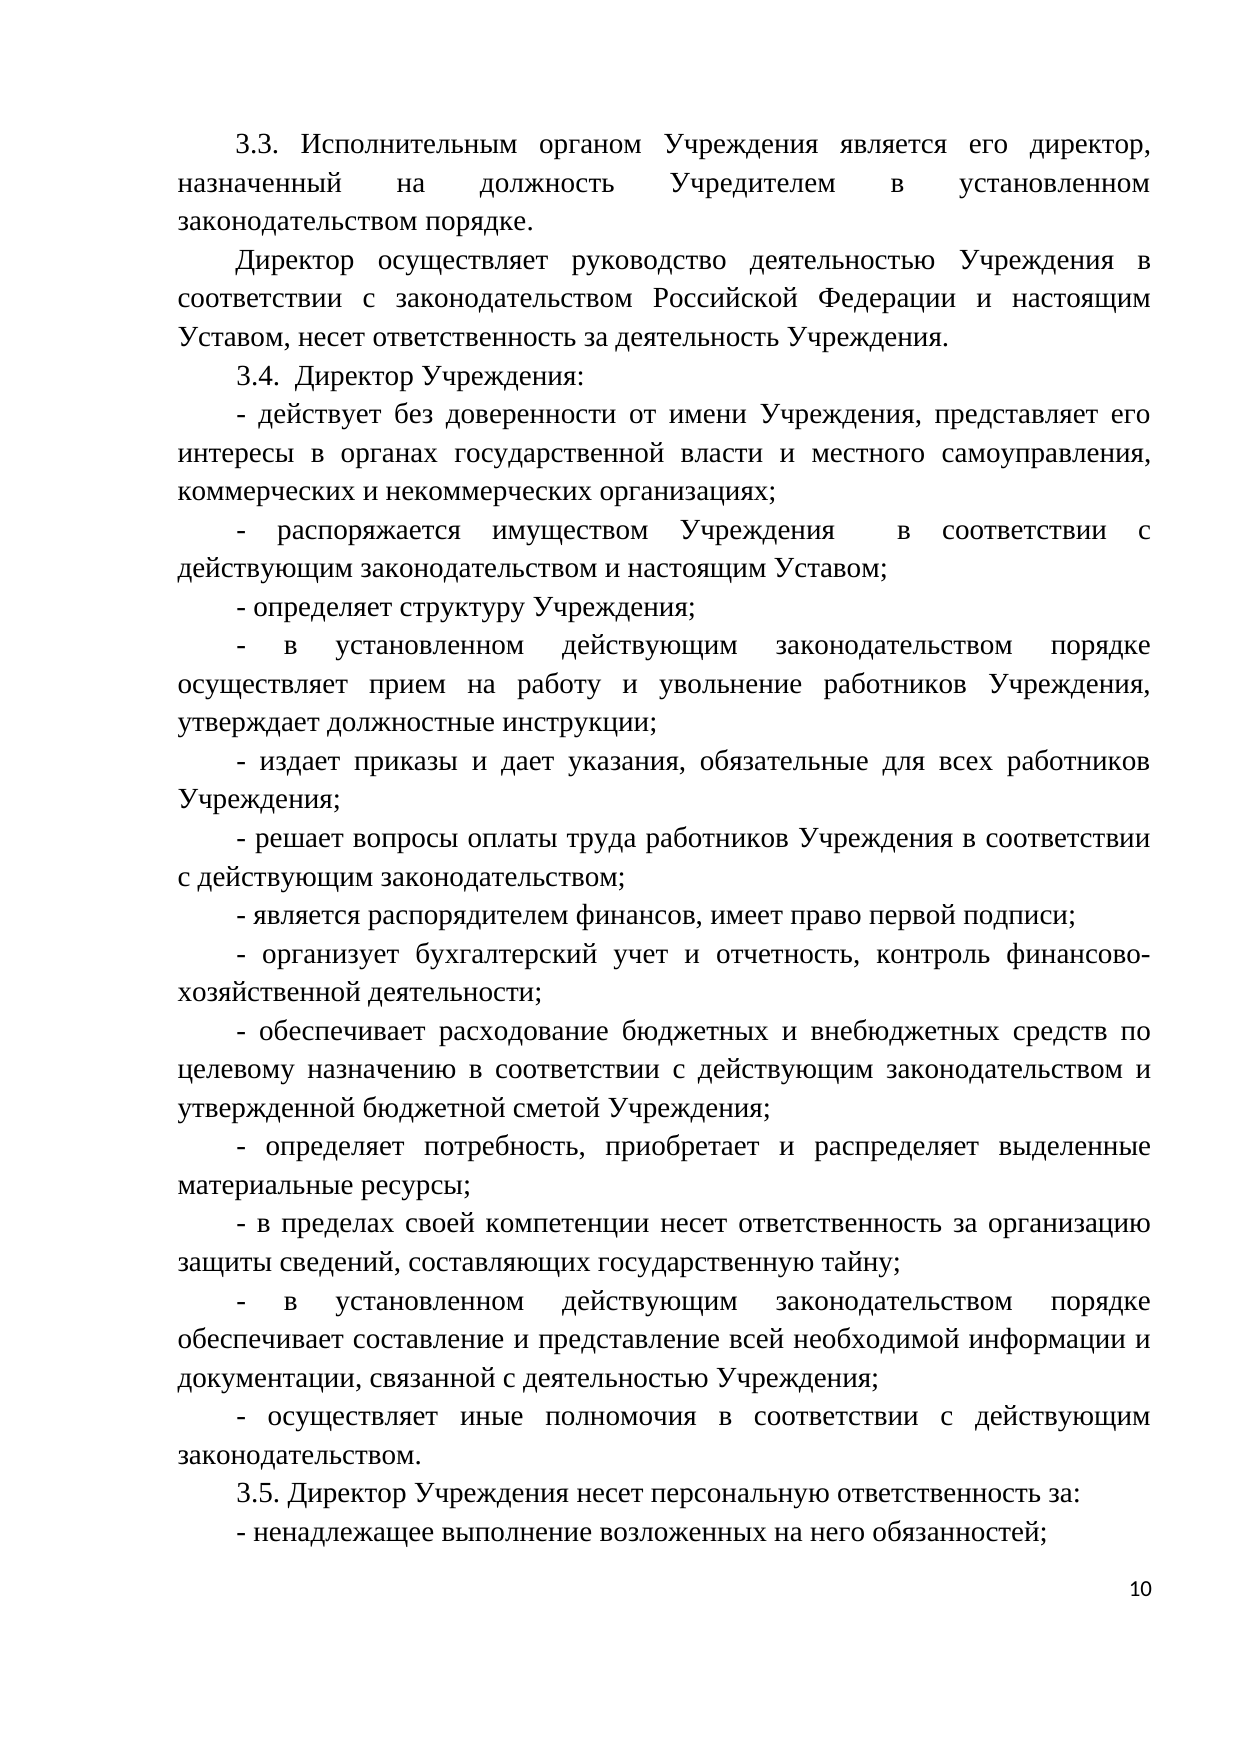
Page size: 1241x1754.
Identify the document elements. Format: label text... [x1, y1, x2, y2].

text - осуществляет иные полномочия в соответствии с действующим законодательством. [177, 1398, 1152, 1470]
text - обеспечивает расходование бюджетных и внебюджетных средств по целевому назначению в соответствии с действующим законодательством и утвержденной бюджетной сметой Учреждения; [177, 1013, 1152, 1123]
text - издает приказы и дает указания, обязательные для всех работников Учреждения; [177, 743, 1152, 815]
text - в установленном действующим законодательством порядке осуществляет прием на работу и увольнение работников Учреждения, утверждает должностные инструкции; [177, 627, 1152, 738]
text - решает вопросы оплаты труда работников Учреждения в соответствии с действующим законодательством; [177, 820, 1152, 892]
text Директор осуществляет руководство деятельностью Учреждения в соответствии с законодательством Российской Федерации и настоящим Уставом, несет ответственность за деятельность Учреждения. [177, 242, 1152, 353]
text - организует бухгалтерский учет и отчетность, контроль финансово-хозяйственной деятельности; [177, 936, 1152, 1008]
text 3.5. Директор Учреждения несет персональную ответственность за: [177, 1475, 1152, 1509]
text - в пределах своей компетенции несет ответственность за организацию защиты сведений, составляющих государственную тайну; [177, 1206, 1152, 1278]
text - действует без доверенности от имени Учреждения, представляет его интересы в органах государственной власти и местного самоуправления, коммерческих и некоммерческих организациях; [177, 396, 1152, 507]
text 3.4. Директор Учреждения: [177, 358, 1152, 391]
text - определяет структуру Учреждения; [177, 589, 1152, 622]
text - в установленном действующим законодательством порядке обеспечивает составление и представление всей необходимой информации и документации, связанной с деятельностью Учреждения; [177, 1283, 1152, 1393]
text - определяет потребность, приобретает и распределяет выделенные материальные ресурсы; [177, 1128, 1152, 1201]
text - распоряжается имуществом Учреждения в соответствии с действующим законодательством и настоящим Уставом; [177, 512, 1152, 584]
text 3.3. Исполнительным органом Учреждения является его директор, назначенный на должность Учредителем в установленном законодательством порядке. [177, 126, 1152, 237]
text - является распорядителем финансов, имеет право первой подписи; [177, 897, 1152, 931]
text - ненадлежащее выполнение возложенных на него обязанностей; [177, 1514, 1152, 1547]
